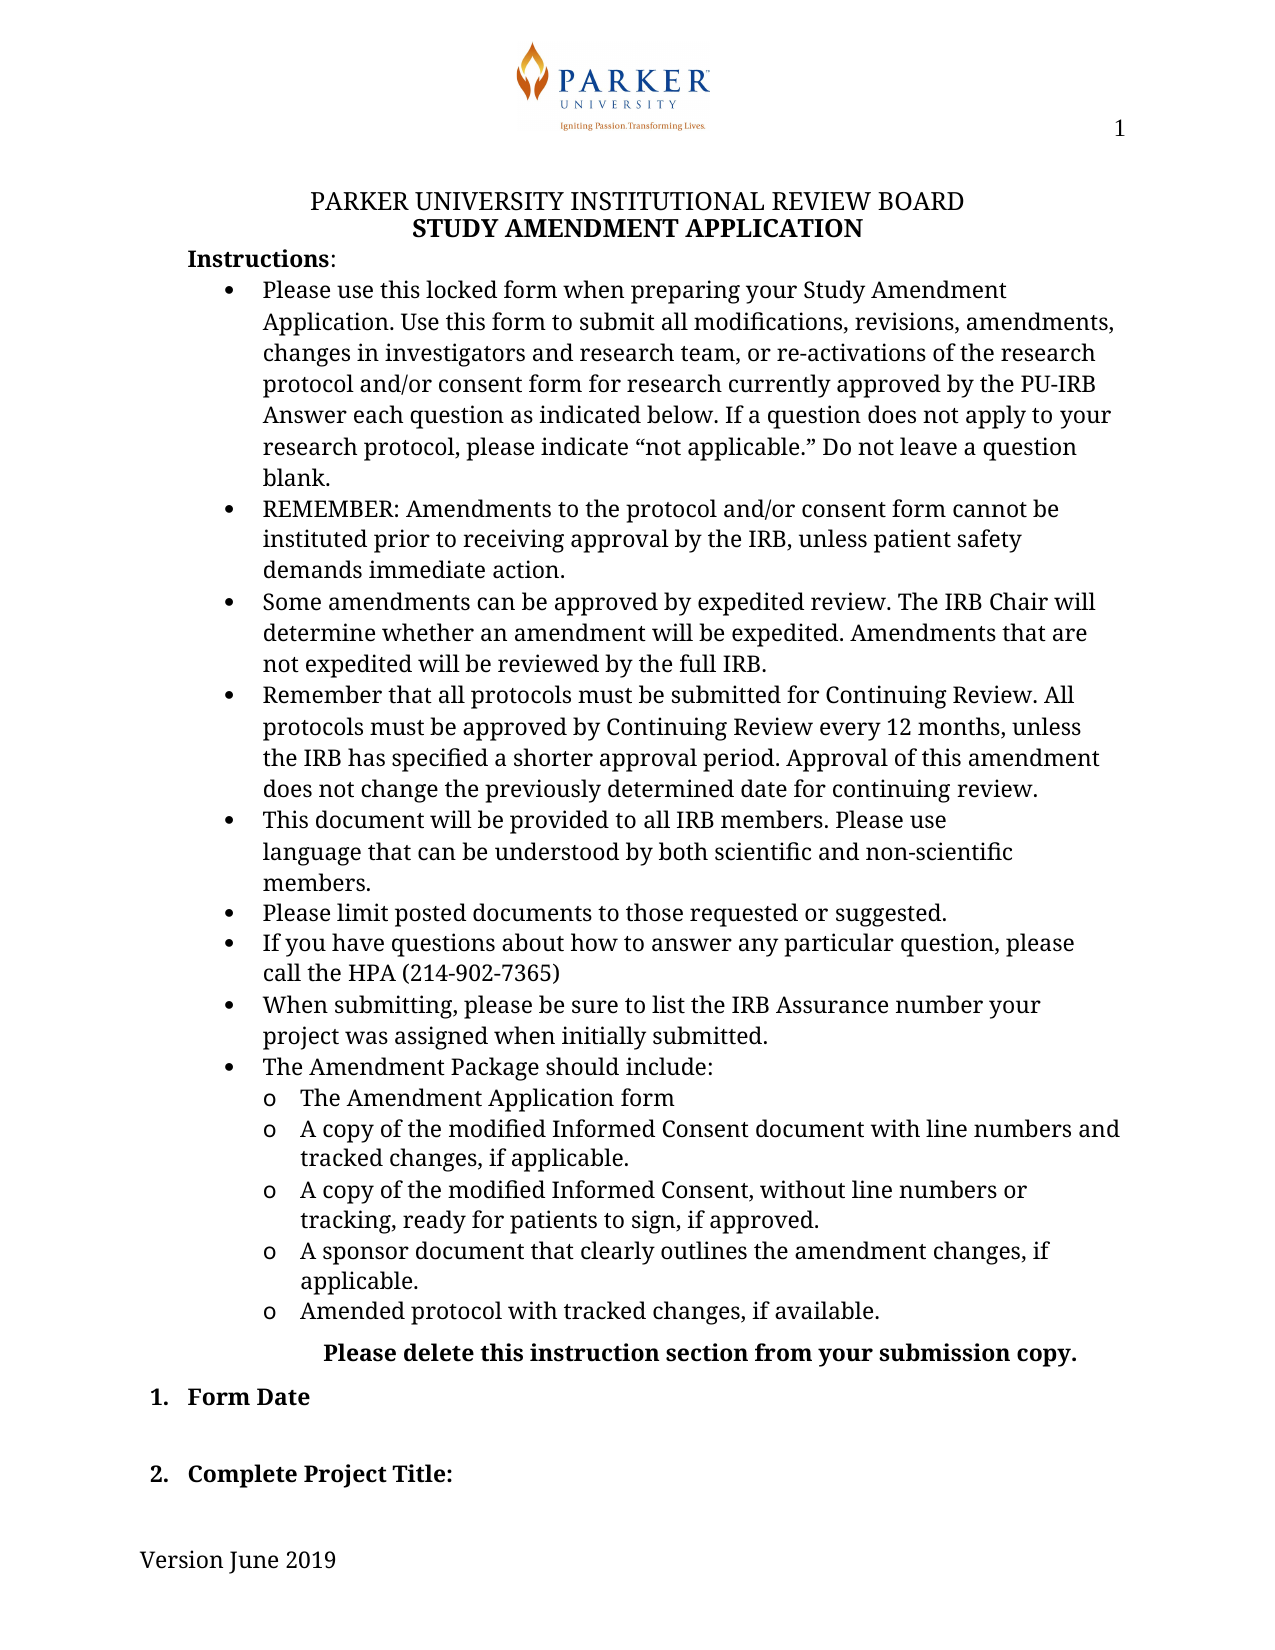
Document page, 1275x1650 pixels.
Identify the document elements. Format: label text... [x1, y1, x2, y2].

text PARKER UNIVERSITY INSTITUTIONAL REVIEW BOARD [283, 190, 992, 215]
list A copy of the modified Informed Consent document with line numbers and tracked changes, if applicable. [263, 1114, 1123, 1173]
list Form Date [150, 1380, 1137, 1412]
picture [516, 41, 710, 113]
subtitle 1 [139, 113, 1126, 141]
list When submitting, please be sure to list the IRB Assurance number your project was assigned when initially submitted. [225, 988, 1107, 1051]
list This document will be provided to all IRB members. Please use language that can be understood by both scientific and non-scientific members. [225, 804, 1017, 898]
list Amended protocol with tracked changes, if available. [263, 1295, 1137, 1325]
list REMEMBER: Amendments to the protocol and/or consent form cannot be instituted prior to receiving approval by the IRB, unless patient safety demands immediate action. [225, 493, 1107, 585]
text STUDY AMENDMENT APPLICATION [283, 215, 992, 243]
list A sponsor document that clearly outlines the amendment changes, if applicable. [263, 1236, 1137, 1295]
list Some amendments can be approved by expedited review. The IRB Chair will determine whether an amendment will be expedited. Amendments that are not expedited will be reviewed by the full IRB. [225, 585, 1123, 679]
list Please limit posted documents to those requested or suggested. [225, 898, 1137, 927]
list Remember that all protocols must be submitted for Continuing Review. All protocols must be approved by Continuing Review every 12 months, unless the IRB has specified a shorter approval period. Approval of this amendment does not change the previously determined date for continuing review. [225, 679, 1105, 804]
subtitle Please delete this instruction section from your submission copy. [323, 1337, 1137, 1368]
list A copy of the modified Informed Consent, without line numbers or tracking, ready for patients to sign, if approved. [263, 1175, 1072, 1235]
list If you have questions about how to answer any particular question, please call the HPA (214-902-7365) [225, 927, 1087, 988]
list Please use this locked form when preparing your Study Amendment Application. Use this form to submit all modifications, revisions, amendments, changes in investigators and research team, or re-activations of the research protocol and/or consent form for research currently approved by the PU-IRB Answer each question as indicated below. If a question does not apply to your research protocol, please indicate “not applicable.” Do not leave a question blank. [225, 274, 1117, 493]
list The Amendment Application form [263, 1083, 1137, 1113]
subtitle Instructions: [187, 243, 1137, 274]
list Complete Project Title: [150, 1458, 1137, 1489]
list The Amendment Package should include: [225, 1051, 1137, 1082]
